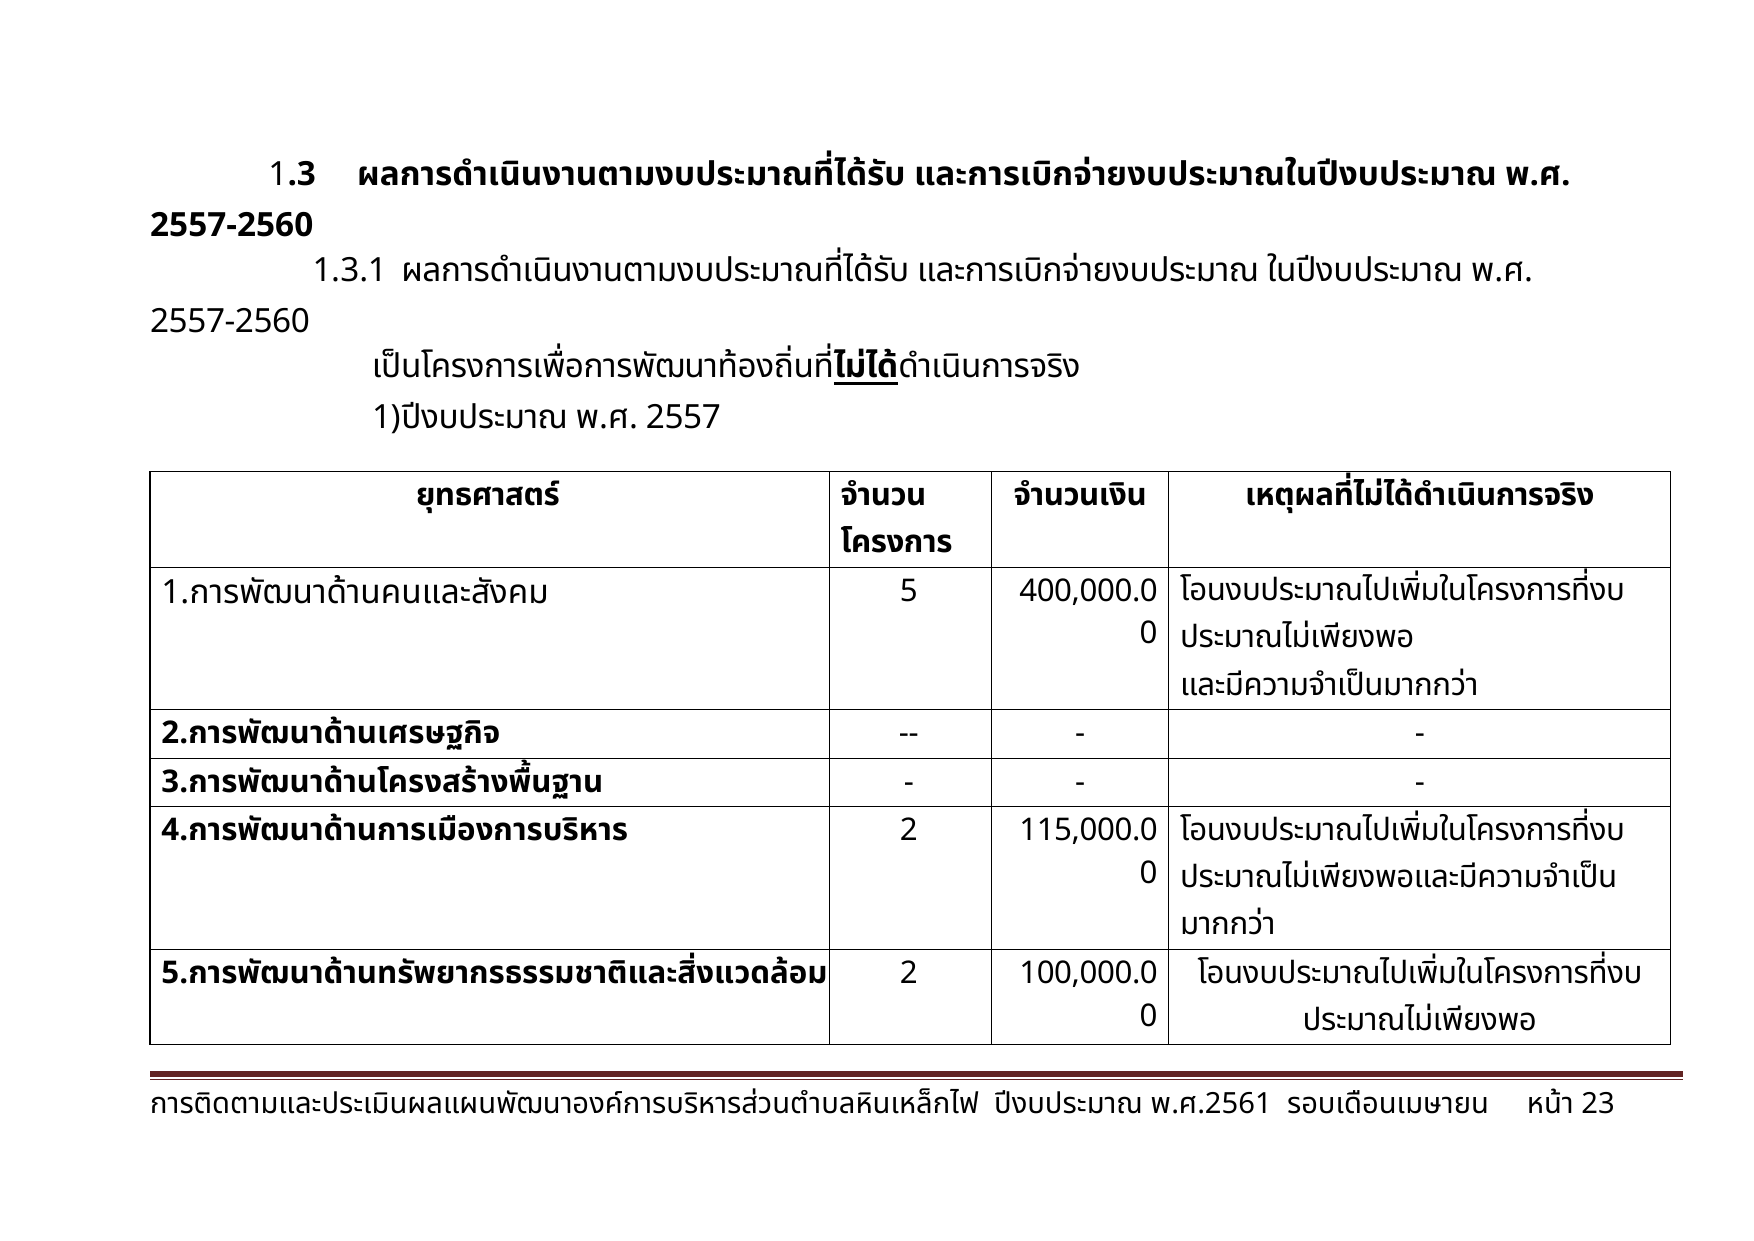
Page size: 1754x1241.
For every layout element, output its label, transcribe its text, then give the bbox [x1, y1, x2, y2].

table_cell - [992, 759, 1168, 806]
table_header จำนวนโครงการ [830, 472, 991, 567]
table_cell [1169, 950, 1670, 1044]
table_cell 2.การพัฒนาด้านเศรษฐกิจ [151, 710, 829, 758]
table_cell 3.การพัฒนาด้านโครงสร้างพื้นฐาน [151, 759, 829, 806]
text เป็นโครงการเพื่อการพัฒนาท้องถิ่นที่ไม่ได้ดำเนินการจริง [150, 342, 1623, 392]
table_header ยุทธศาสตร์ [151, 472, 829, 567]
table_cell - [992, 710, 1168, 758]
table_cell - [830, 759, 991, 806]
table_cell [151, 950, 829, 1044]
table_cell 115,000.00 [992, 807, 1168, 949]
table_cell - [1169, 759, 1670, 806]
table_cell 5 [830, 568, 991, 709]
text 1.3.1 ผลการดำเนินงานตามงบประมาณที่ได้รับ และการเบิกจ่ายงบประมาณ ในปีงบประมาณ พ.ศ. 2557-2560 [150, 246, 1623, 342]
table_cell โอนงบประมาณไปเพิ่มในโครงการที่งบประมาณไม่เพียงพอ และมีความจำเป็นมากกว่า [1169, 568, 1670, 709]
table_cell 4.การพัฒนาด้านการเมืองการบริหาร [151, 807, 829, 949]
table_cell 2 [830, 807, 991, 949]
table_cell - [1169, 710, 1670, 758]
table_header เหตุผลที่ไม่ได้ดำเนินการจริง [1169, 472, 1670, 567]
table_cell โอนงบประมาณไปเพิ่มในโครงการที่งบประมาณไม่เพียงพอและมีความจำเป็นมากกว่า [1169, 807, 1670, 949]
list ปีงบประมาณ พ.ศ. 2557 [372, 392, 1623, 443]
table_cell -- [830, 710, 991, 758]
table_header จำนวนเงิน [992, 472, 1168, 567]
table_cell 1.การพัฒนาด้านคนและสังคม [151, 568, 829, 709]
table_cell 400,000.00 [992, 568, 1168, 709]
table_cell 2 [830, 950, 991, 1044]
text 1.3 ผลการดำเนินงานตามงบประมาณที่ได้รับ และการเบิกจ่ายงบประมาณในปีงบประมาณ พ.ศ. 2557-2560 [150, 150, 1623, 246]
table_cell 100,000.00 [992, 950, 1168, 1044]
